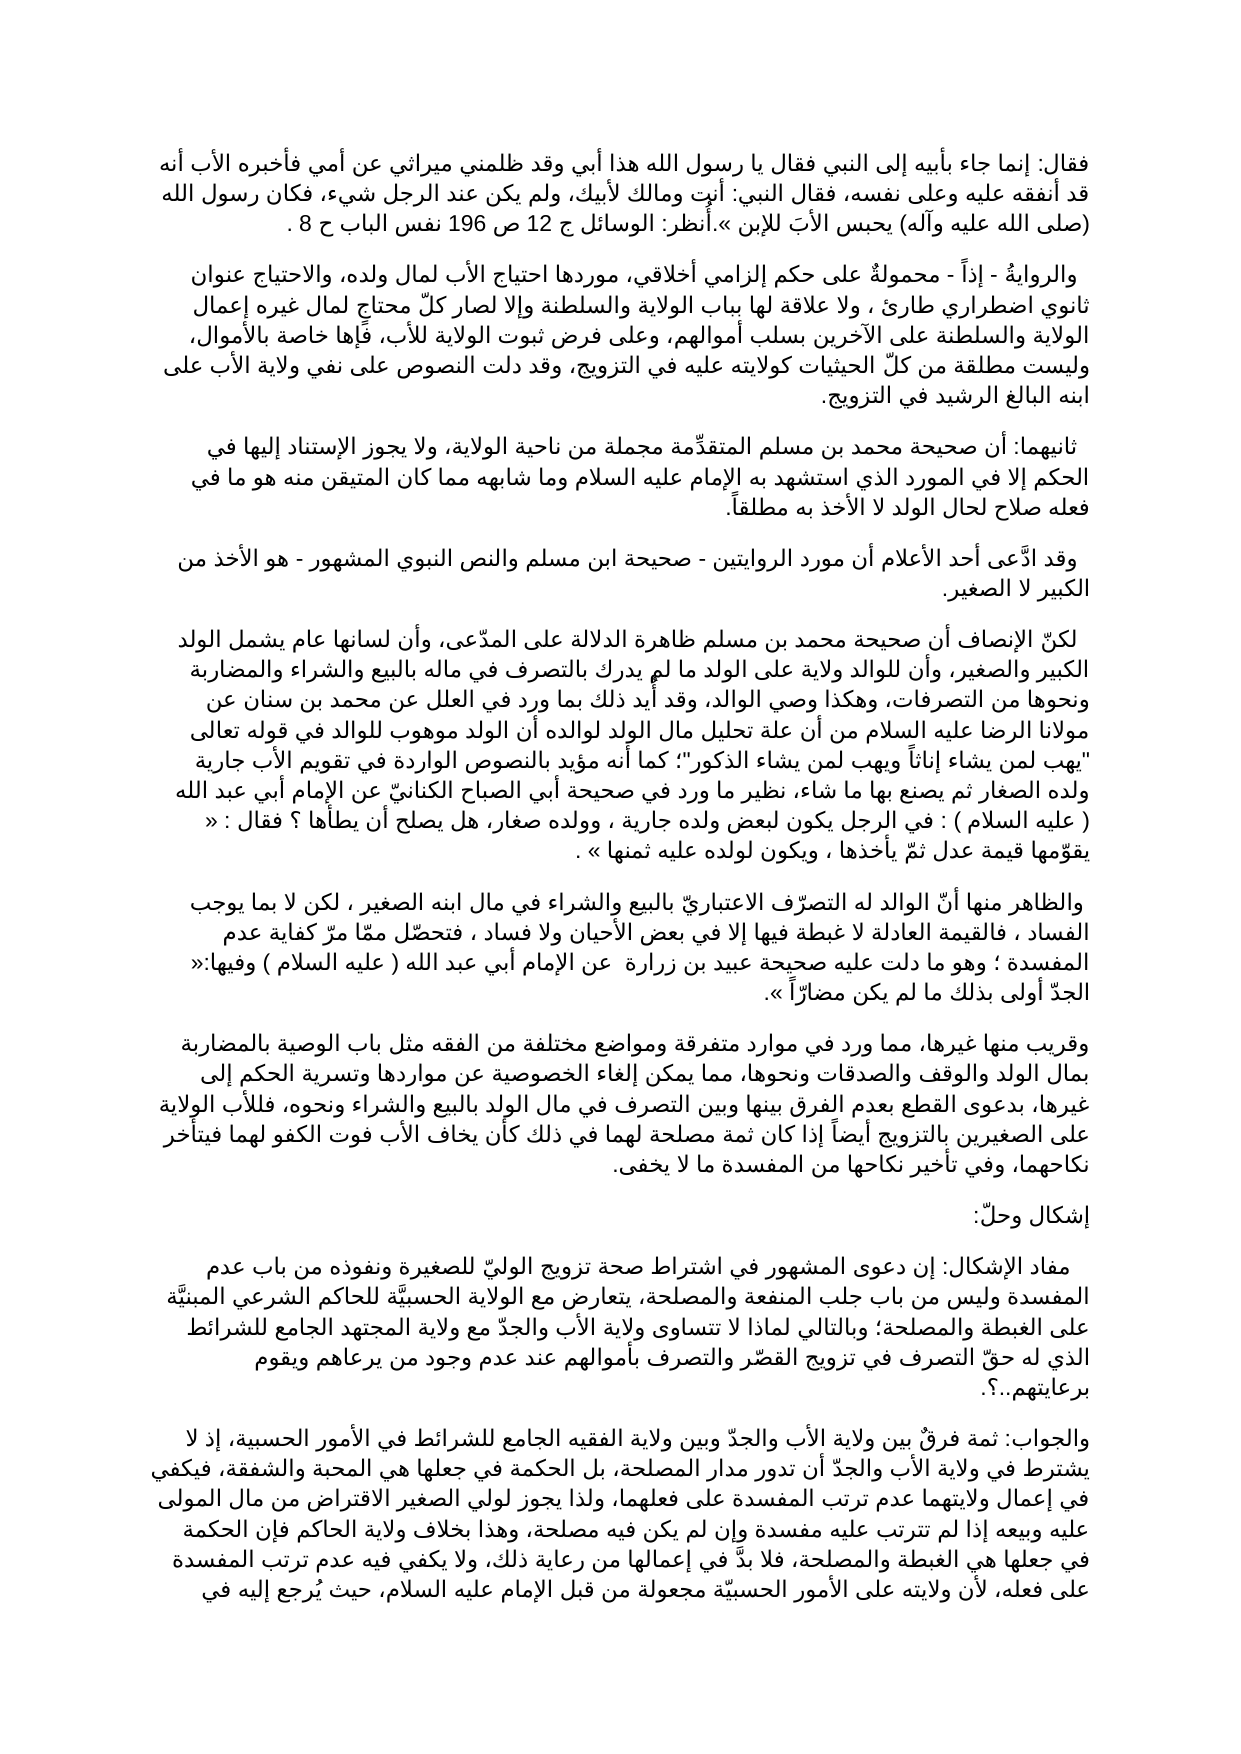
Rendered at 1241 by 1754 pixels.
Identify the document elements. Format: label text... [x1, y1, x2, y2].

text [150, 150, 1090, 237]
text لكنّ الإنصاف أن صحيحة محمد بن مسلم ظاهرة الدلالة على المدّعى، وأن لسانها عام يشمل الولد الكبير والصغير، وأن للوالد ولاية على الولد ما لم يدرك بالتصرف في ماله بالبيع والشراء والمضاربة ونحوها من التصرفات، وهكذا وصي الوالد، وقد أُيد ذلك بما ورد في العلل عن محمد بن سنان عن مولانا الرضا عليه السلام من أن علة تحليل مال الولد لوالده أن الولد موهوب للوالد في قوله تعالى "يهب لمن يشاء إناثاً ويهب لمن يشاء الذكور"؛ كما أنه مؤيد بالنصوص الواردة في تقويم الأب جارية ولده الصغار ثم يصنع بها ما شاء، نظير ما ورد في صحيحة أبي الصباح الكنانيّ عن الإمام أبي عبد الله ( عليه السلام ) : في الرجل يكون لبعض ولده جارية ، وولده صغار، هل يصلح أن يطأها ؟ فقال : « يقوّمها قيمة عدل ثمّ يأخذها ، ويكون لولده عليه ثمنها » . [150, 626, 1090, 864]
text إشكال وحلّ: [150, 1202, 1090, 1228]
text وقريب منها غيرها، مما ورد في موارد متفرقة ومواضع مختلفة من الفقه مثل باب الوصية بالمضاربة بمال الولد والوقف والصدقات ونحوها، مما يمكن إلغاء الخصوصية عن مواردها وتسرية الحكم إلى غيرها، بدعوى القطع بعدم الفرق بينها وبين التصرف في مال الولد بالبيع والشراء ونحوه، فللأب الولاية على الصغيرين بالتزويج أيضاً إذا كان ثمة مصلحة لهما في ذلك كأن يخاف الأب فوت الكفو لهما فيتأخر نكاحهما، وفي تأخير نكاحها من المفسدة ما لا يخفى. [150, 1030, 1090, 1177]
text والظاهر منها أنّ الوالد له التصرّف الاعتباريّ بالبيع والشراء في مال ابنه الصغير ، لكن لا بما يوجب الفساد ، فالقيمة العادلة لا غبطة فيها إلا في بعض الأحيان ولا فساد ، فتحصّل ممّا مرّ كفاية عدم المفسدة ؛ وهو ما دلت عليه صحيحة عبيد بن زرارة عن الإمام أبي عبد الله ( عليه السلام ) وفيها:« الجدّ أولى بذلك ما لم يكن مضارّاً ». [150, 888, 1090, 1006]
text والروايةُ - إذاً - محمولةٌ على حكم إلزامي أخلاقي، موردها احتياج الأب لمال ولده، والاحتياج عنوان ثانوي اضطراري طارئ ، ولا علاقة لها بباب الولاية والسلطنة وإلا لصار كلّ محتاجٍ لمال غيره إعمال الولاية والسلطنة على الآخرين بسلب أموالهم، وعلى فرض ثبوت الولاية للأب، فإها خاصة بالأموال، وليست مطلقة من كلّ الحيثيات كولايته عليه في التزويج، وقد دلت النصوص على نفي ولاية الأب على ابنه البالغ الرشيد في التزويج. [150, 261, 1090, 409]
text ثانيهما: أن صحيحة محمد بن مسلم المتقدِّمة مجملة من ناحية الولاية، ولا يجوز الإستناد إليها في الحكم إلا في المورد الذي استشهد به الإمام عليه السلام وما شابهه مما كان المتيقن منه هو ما في فعله صلاح لحال الولد لا الأخذ به مطلقاً. [150, 433, 1090, 520]
text وقد ادَّعى أحد الأعلام أن مورد الروايتين - صحيحة ابن مسلم والنص النبوي المشهور - هو الأخذ من الكبير لا الصغير. [150, 545, 1090, 601]
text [150, 1425, 1090, 1602]
text مفاد الإشكال: إن دعوى المشهور في اشتراط صحة تزويج الوليّ للصغيرة ونفوذه من باب عدم المفسدة وليس من باب جلب المنفعة والمصلحة، يتعارض مع الولاية الحسبيَّة للحاكم الشرعي المبنيَّة على الغبطة والمصلحة؛ وبالتالي لماذا لا تتساوى ولاية الأب والجدّ مع ولاية المجتهد الجامع للشرائط الذي له حقّ التصرف في تزويج القصّر والتصرف بأموالهم عند عدم وجود من يرعاهم ويقوم برعايتهم..؟. [150, 1253, 1090, 1400]
